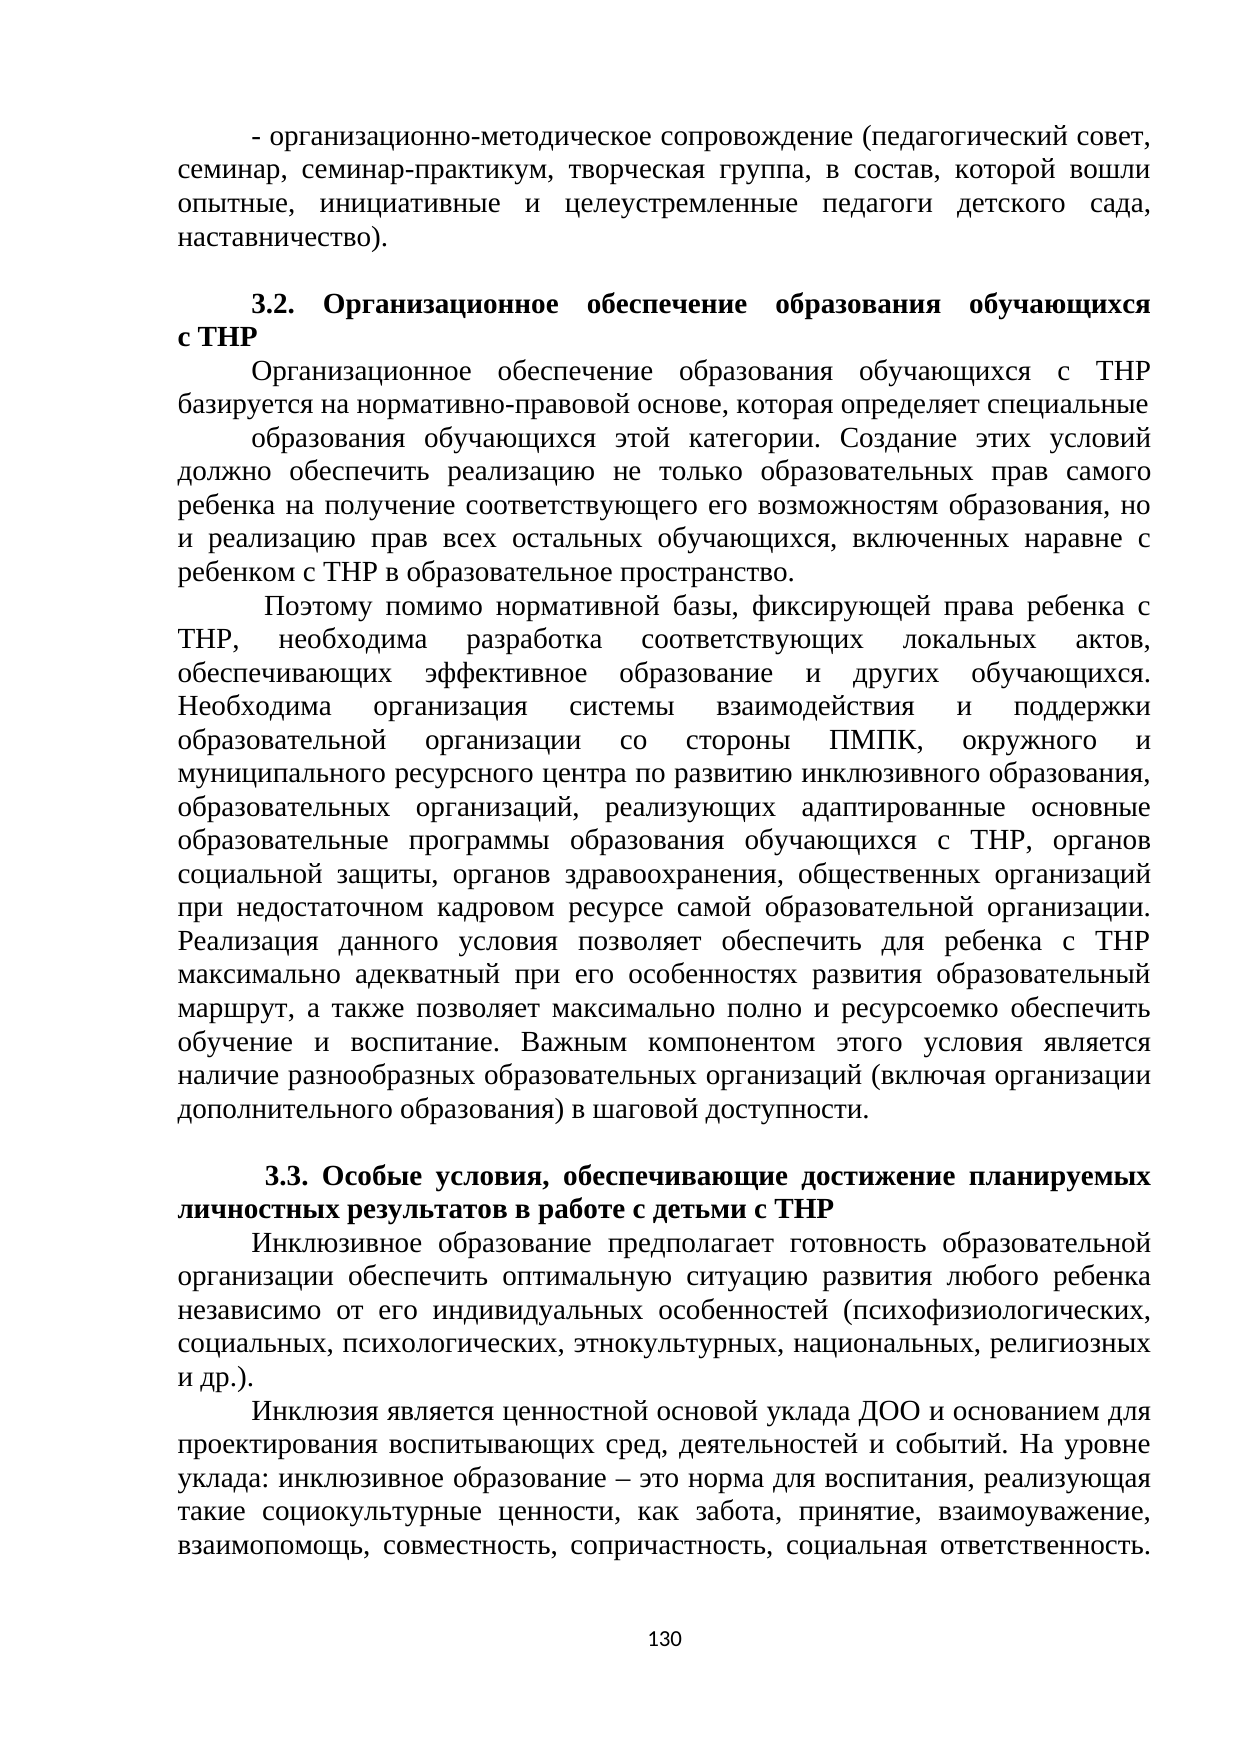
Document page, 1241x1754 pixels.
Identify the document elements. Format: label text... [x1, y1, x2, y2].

text Инклюзивное образование предполагает готовность образовательной организации обеспечить оптимальную ситуацию развития любого ребенка независимо от его индивидуальных особенностей (психофизиологических, социальных, психологических, этнокультурных, национальных, религиозных и др.). [177, 1225, 1152, 1393]
text 3.2. Организационное обеспечение образования обучающихся с ТНР [177, 286, 1152, 353]
text 3.3. Особые условия, обеспечивающие достижение планируемых личностных результатов в работе с детьми с ТНР [177, 1158, 1152, 1225]
text Поэтому помимо нормативной базы, фиксирующей права ребенка с ТНР, необходима разработка соответствующих локальных актов, обеспечивающих эффективное образование и других обучающихся. Необходима организация системы взаимодействия и поддержки образовательной организации со стороны ПМПК, окружного и муниципального ресурсного центра по развитию инклюзивного образования, образовательных организаций, реализующих адаптированные основные образовательные программы образования обучающихся с ТНР, органов социальной защиты, органов здравоохранения, общественных организаций при недостаточном кадровом ресурсе самой образовательной организации. Реализация данного условия позволяет обеспечить для ребенка с ТНР максимально адекватный при его особенностях развития образовательный маршрут, а также позволяет максимально полно и ресурсоемко обеспечить обучение и воспитание. Важным компонентом этого условия является наличие разнообразных образовательных организаций (включая организации дополнительного образования) в шаговой доступности. [177, 588, 1152, 1124]
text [177, 1393, 1152, 1560]
text Организационное обеспечение образования обучающихся с ТНР базируется на нормативно-правовой основе, которая определяет специальные [177, 353, 1152, 420]
text - организационно-методическое сопровождение (педагогический совет, семинар, семинар-практикум, творческая группа, в состав, которой вошли опытные, инициативные и целеустремленные педагоги детского сада, наставничество). [177, 118, 1152, 252]
text образования обучающихся этой категории. Создание этих условий должно обеспечить реализацию не только образовательных прав самого ребенка на получение соответствующего его возможностям образования, но и реализацию прав всех остальных обучающихся, включенных наравне с ребенком с ТНР в образовательное пространство. [177, 420, 1152, 588]
